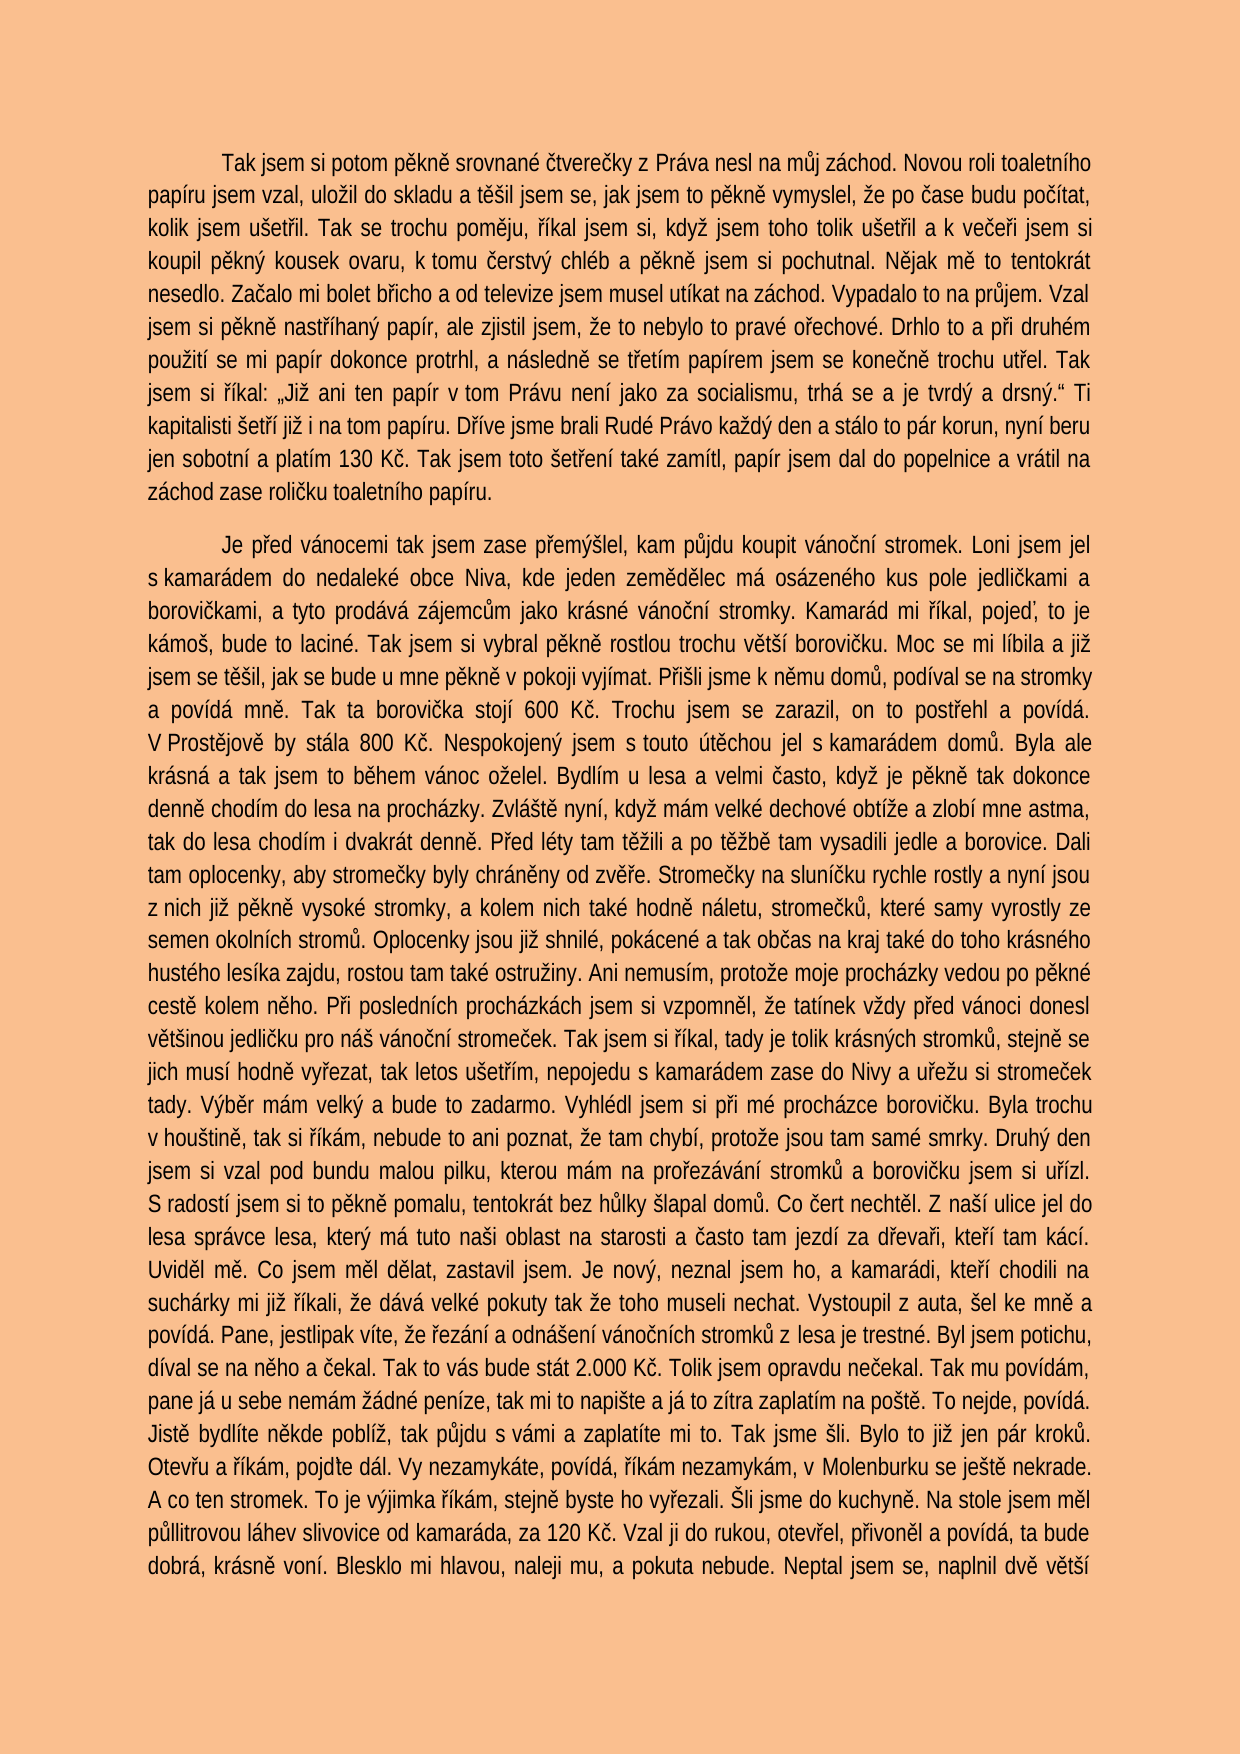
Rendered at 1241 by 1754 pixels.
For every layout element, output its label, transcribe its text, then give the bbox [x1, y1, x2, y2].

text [148, 531, 1093, 1579]
text Tak jsem si potom pěkně srovnané čtverečky z Práva nesl na můj záchod. Novou roli toaletního papíru jsem vzal, uložil do skladu a těšil jsem se, jak jsem to pěkně vymyslel, že po čase budu počítat, kolik jsem ušetřil. Tak se trochu poměju, říkal jsem si, když jsem toho tolik ušetřil a k večeři jsem si koupil pěkný kousek ovaru, k tomu čerstvý chléb a pěkně jsem si pochutnal. Nějak mě to tentokrát nesedlo. Začalo mi bolet břicho a od televize jsem musel utíkat na záchod. Vypadalo to na průjem. Vzal jsem si pěkně nastříhaný papír, ale zjistil jsem, že to nebylo to pravé ořechové. Drhlo to a při druhém použití se mi papír dokonce protrhl, a následně se třetím papírem jsem se konečně trochu utřel. Tak jsem si říkal: „Již ani ten papír v tom Právu není jako za socialismu, trhá se a je tvrdý a drsný.“ Ti kapitalisti šetří již i na tom papíru. Dříve jsme brali Rudé Právo každý den a stálo to pár korun, nyní beru jen sobotní a platím 130 Kč. Tak jsem toto šetření také zamítl, papír jsem dal do popelnice a vrátil na záchod zase roličku toaletního papíru. [148, 148, 1093, 505]
